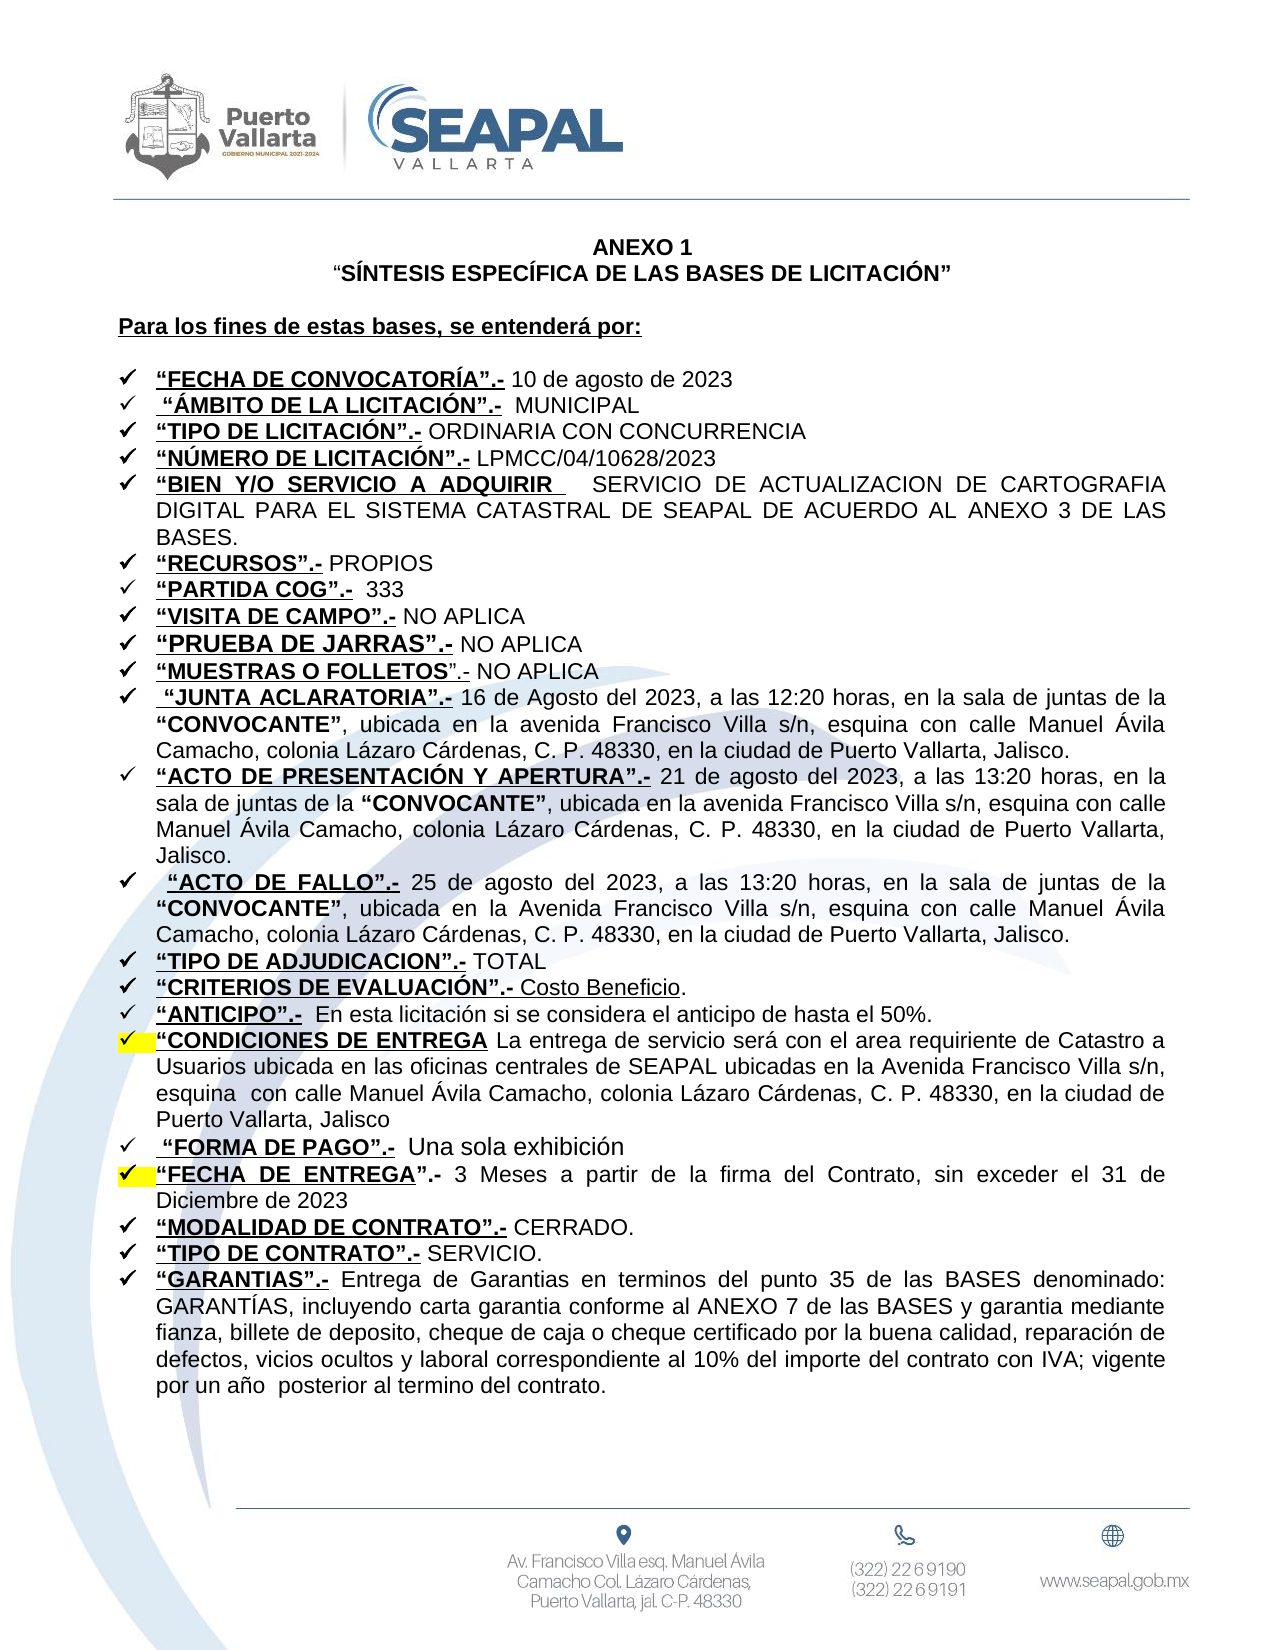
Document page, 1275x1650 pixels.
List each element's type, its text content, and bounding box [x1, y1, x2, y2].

list “JUNTA ACLARATORIA”.- 16 de Agosto del 2023, a las 12:20 horas, en la sala de juntas de la “CONVOCANTE”, ubicada en la avenida Francisco Villa s/n, esquina con calle Manuel Ávila Camacho, colonia Lázaro Cárdenas, C. P. 48330, en la ciudad de Puerto Vallarta, Jalisco. [118, 684, 1166, 763]
text “SÍNTESIS ESPECÍFICA DE LAS BASES DE LICITACIÓN” [118, 260, 1166, 287]
list “VISITA DE CAMPO”.- NO APLICA [118, 603, 1166, 629]
list “CONDICIONES DE ENTREGA La entrega de servicio será con el area requiriente de Catastro a Usuarios ubicada en las oficinas centrales de SEAPAL ubicadas en la Avenida Francisco Villa s/n, esquina con calle Manuel Ávila Camacho, colonia Lázaro Cárdenas, C. P. 48330, en la ciudad de Puerto Vallarta, Jalisco [118, 1027, 1166, 1132]
list “MUESTRAS O FOLLETOS”.- NO APLICA [118, 658, 1166, 684]
text ANEXO 1 [118, 234, 1166, 260]
list “ACTO DE PRESENTACIÓN Y APERTURA”.- 21 de agosto del 2023, a las 13:20 horas, en la sala de juntas de la “CONVOCANTE”, ubicada en la avenida Francisco Villa s/n, esquina con calle Manuel Ávila Camacho, colonia Lázaro Cárdenas, C. P. 48330, en la ciudad de Puerto Vallarta, Jalisco. [118, 763, 1166, 869]
picture [9, 0, 1275, 1650]
list “CRITERIOS DE EVALUACIÓN”.- Costo Beneficio. [118, 974, 1166, 1001]
list “FECHA DE ENTREGA”.- 3 Meses a partir de la firma del Contrato, sin exceder el 31 de Diciembre de 2023 [118, 1161, 1166, 1214]
list “FECHA DE CONVOCATORÍA”.- 10 de agosto de 2023 [118, 366, 1166, 392]
list “ACTO DE FALLO”.- 25 de agosto del 2023, a las 13:20 horas, en la sala de juntas de la “CONVOCANTE”, ubicada en la Avenida Francisco Villa s/n, esquina con calle Manuel Ávila Camacho, colonia Lázaro Cárdenas, C. P. 48330, en la ciudad de Puerto Vallarta, Jalisco. [118, 869, 1166, 948]
list “PARTIDA COG”.- 333 [118, 576, 1166, 603]
list “FORMA DE PAGO”.- Una sola exhibición [118, 1132, 1166, 1161]
list “TIPO DE CONTRATO”.- SERVICIO. [118, 1240, 1166, 1266]
list “PRUEBA DE JARRAS”.- NO APLICA [118, 629, 1166, 658]
list “ÁMBITO DE LA LICITACIÓN”.- MUNICIPAL [118, 392, 1166, 418]
text Para los fines de estas bases, se entenderá por: [118, 313, 1166, 339]
list “MODALIDAD DE CONTRATO”.- CERRADO. [118, 1214, 1166, 1240]
list “ANTICIPO”.- En esta licitación si se considera el anticipo de hasta el 50%. [118, 1001, 1166, 1027]
list “NÚMERO DE LICITACIÓN”.- LPMCC/04/10628/2023 [118, 445, 1166, 471]
list “TIPO DE ADJUDICACION”.- TOTAL [118, 948, 1166, 974]
list “BIEN Y/O SERVICIO A ADQUIRIR SERVICIO DE ACTUALIZACION DE CARTOGRAFIA DIGITAL PARA EL SISTEMA CATASTRAL DE SEAPAL DE ACUERDO AL ANEXO 3 DE LAS BASES. [118, 471, 1166, 550]
list “RECURSOS”.- PROPIOS [118, 550, 1166, 576]
list “TIPO DE LICITACIÓN”.- ORDINARIA CON CONCURRENCIA [118, 418, 1166, 445]
list “GARANTIAS”.- Entrega de Garantias en terminos del punto 35 de las BASES denominado: GARANTÍAS, incluyendo carta garantia conforme al ANEXO 7 de las BASES y garantia mediante fianza, billete de deposito, cheque de caja o cheque certificado por la buena calidad, reparación de defectos, vicios ocultos y laboral correspondiente al 10% del importe del contrato con IVA; vigente por un año posterior al termino del contrato. [118, 1266, 1166, 1398]
